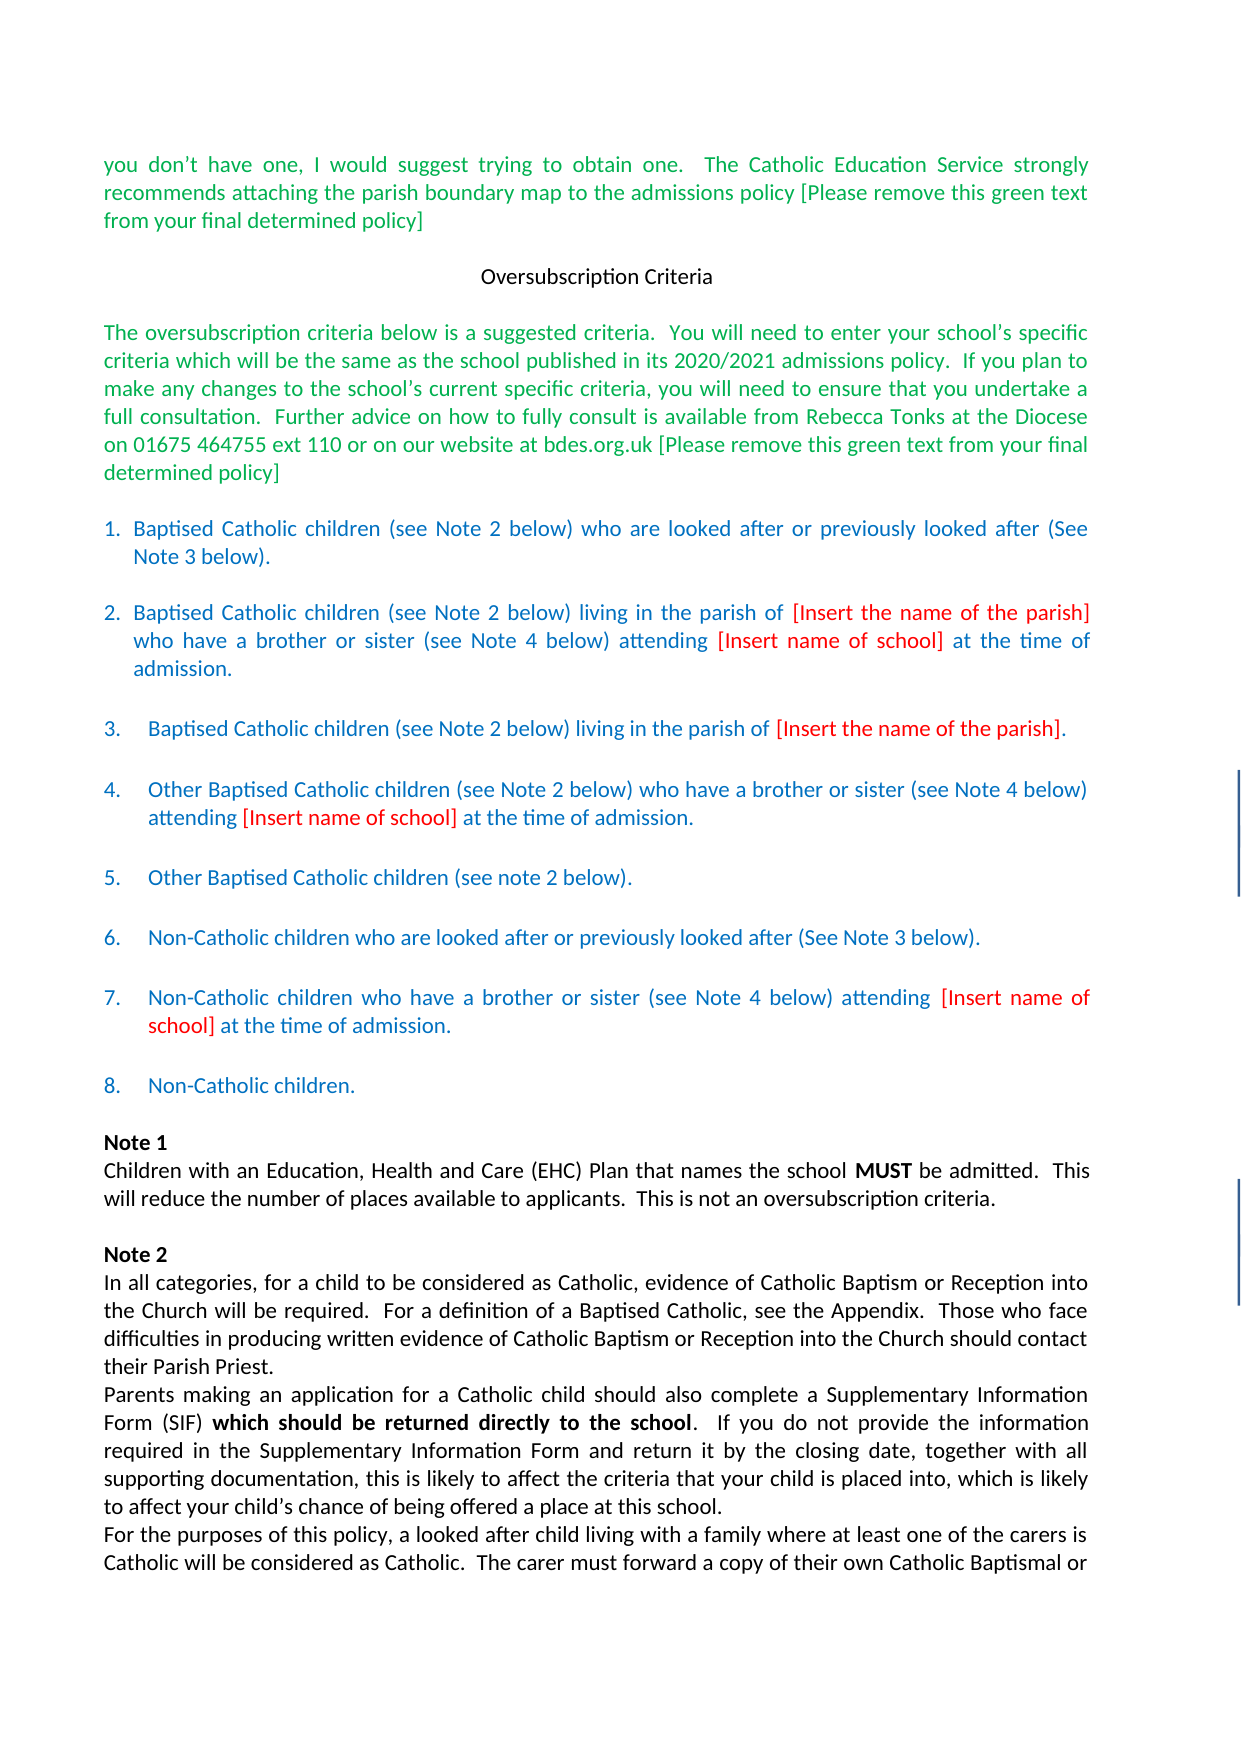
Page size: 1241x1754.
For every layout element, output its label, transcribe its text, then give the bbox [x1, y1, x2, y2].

text Note 1 [103, 1128, 1090, 1156]
list Other Baptised Catholic children (see Note 2 below) who have a brother or sister (see Note 4 below) attending [Insert name of school] at the time of admission. [103, 775, 1090, 831]
text Parents making an application for a Catholic child should also complete a Supplementary Information Form (SIF) which should be returned directly to the school. If you do not provide the information required in the Supplementary Information Form and return it by the closing date, together with all supporting documentation, this is likely to affect the criteria that your child is placed into, which is likely to affect your child’s chance of being offered a place at this school. [103, 1380, 1090, 1520]
text Oversubscription Criteria [103, 262, 1090, 290]
list Non-Catholic children who have a brother or sister (see Note 4 below) attending [Insert name of school] at the time of admission. [103, 983, 1090, 1039]
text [103, 1520, 1090, 1576]
text Children with an Education, Health and Care (EHC) Plan that names the school MUST be admitted. This will reduce the number of places available to applicants. This is not an oversubscription criteria. [103, 1156, 1090, 1212]
list Baptised Catholic children (see Note 2 below) who are looked after or previously looked after (See Note 3 below). [103, 514, 1090, 570]
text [103, 150, 1090, 234]
list Non-Catholic children who are looked after or previously looked after (See Note 3 below). [103, 923, 1090, 951]
text In all categories, for a child to be considered as Catholic, evidence of Catholic Baptism or Reception into the Church will be required. For a definition of a Baptised Catholic, see the Appendix. Those who face difficulties in producing written evidence of Catholic Baptism or Reception into the Church should contact their Parish Priest. [103, 1268, 1090, 1380]
list Non-Catholic children. [103, 1072, 1090, 1100]
list Other Baptised Catholic children (see note 2 below). [103, 863, 1090, 891]
text Note 2 [103, 1240, 1090, 1268]
text The oversubscription criteria below is a suggested criteria. You will need to enter your school’s specific criteria which will be the same as the school published in its 2020/2021 admissions policy. If you plan to make any changes to the school’s current specific criteria, you will need to ensure that you undertake a full consultation. Further advice on how to fully consult is available from Rebecca Tonks at the Diocese on 01675 464755 ext 110 or on our website at bdes.org.uk [Please remove this green text from your final determined policy] [103, 318, 1090, 486]
list Baptised Catholic children (see Note 2 below) living in the parish of [Insert the name of the parish]. [103, 714, 1090, 743]
list Baptised Catholic children (see Note 2 below) living in the parish of [Insert the name of the parish] who have a brother or sister (see Note 4 below) attending [Insert name of school] at the time of admission. [103, 598, 1090, 682]
